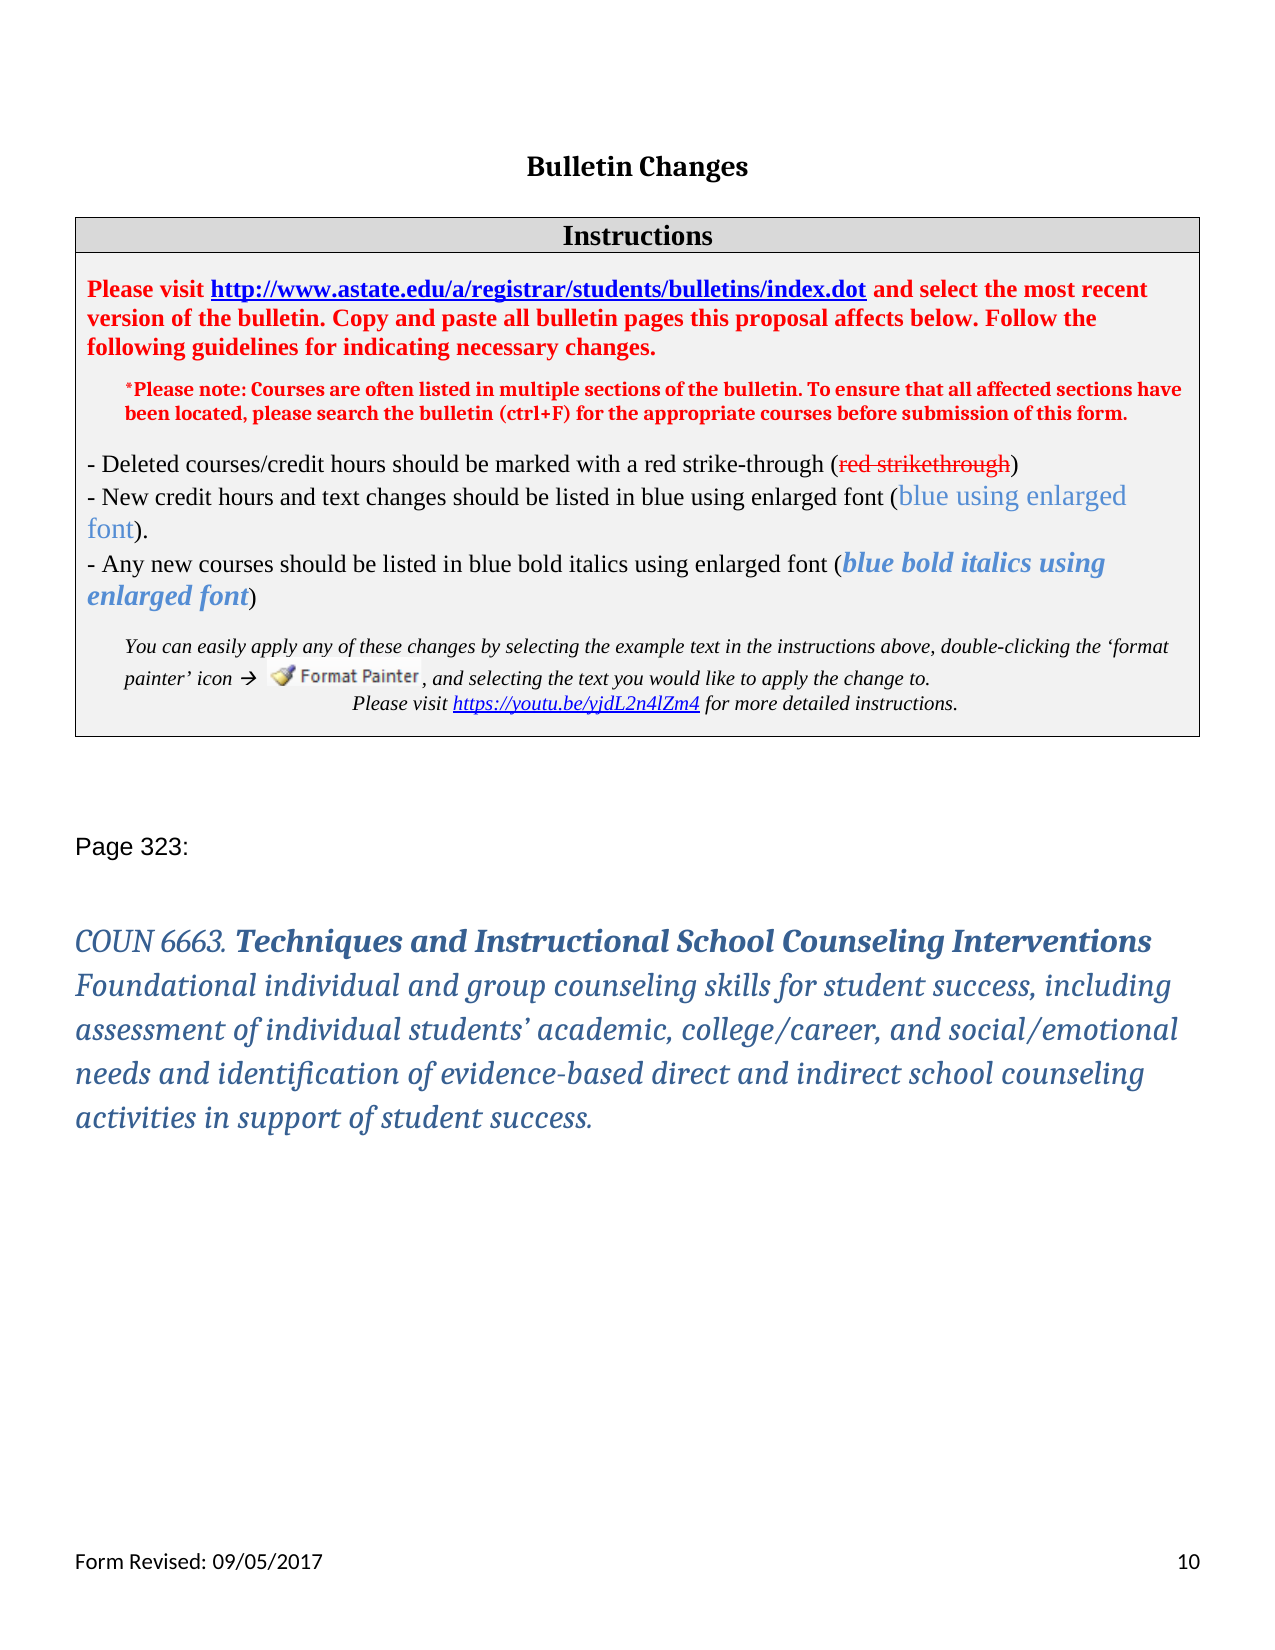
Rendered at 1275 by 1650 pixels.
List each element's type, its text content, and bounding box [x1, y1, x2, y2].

text Bulletin Changes [75, 150, 1200, 183]
table_header Instructions [76, 218, 1199, 252]
picture [266, 657, 422, 686]
table_cell Please visit http://www.astate.edu/a/registrar/students/bulletins/index.dot and select the most recent version of the bulletin. Copy and paste all bulletin pages this proposal affects below. Follow the following guidelines for indicating necessary changes. *Please note: Courses are often listed in multiple sections of the bulletin. To ensure that all affected sections have been located, please search the bulletin (ctrl+F) for the appropriate courses before submission of this form. - Deleted courses/credit hours should be marked with a red strike-through (red strikethrough) - New credit hours and text changes should be listed in blue using enlarged font (blue using enlarged font). - Any new courses should be listed in blue bold italics using enlarged font (blue bold italics using enlarged font) You can easily apply any of these changes by selecting the example text in the instructions above, double-clicking the ‘format painter’ icon , and selecting the text you would like to apply the change to. Please visit https://youtu.be/yjdL2n4lZm4 for more detailed instructions. [76, 253, 1199, 736]
